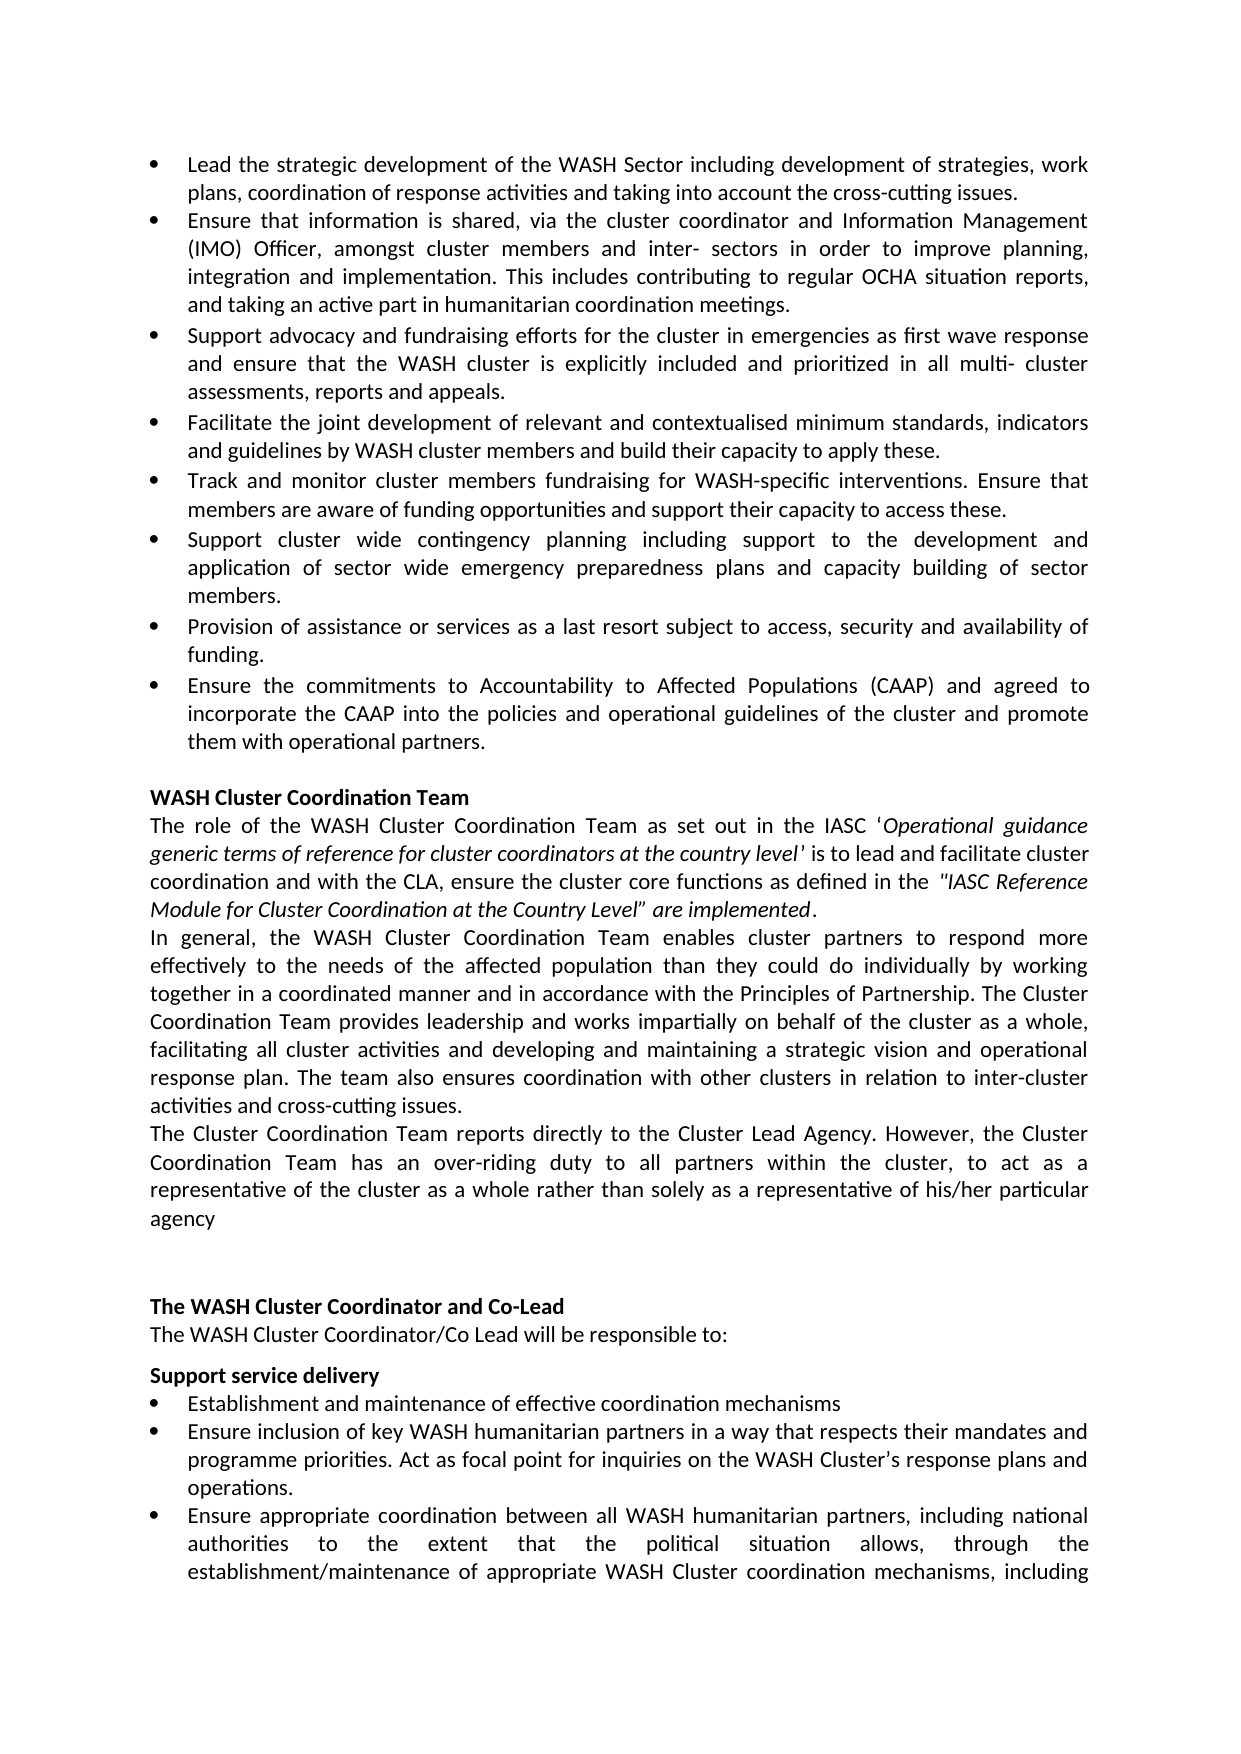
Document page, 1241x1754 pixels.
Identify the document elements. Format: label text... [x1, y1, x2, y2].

list Track and monitor cluster members fundraising for WASH-specific interventions. Ensure that members are aware of funding opportunities and support their capacity to access these. [150, 495, 1090, 551]
text Support service delivery [150, 1389, 1090, 1417]
list Support advocacy and fundraising efforts for the cluster in emergencies as first wave response and ensure that the WASH cluster is explicitly included and prioritized in all multi- cluster assessments, reports and appeals. [150, 349, 1090, 433]
text The WASH Cluster Coordinator and Co-Lead [150, 1320, 1090, 1348]
list Facilitate the joint development of relevant and contextualised minimum standards, indicators and guidelines by WASH cluster members and build their capacity to apply these. [150, 436, 1090, 492]
text In general, the WASH Cluster Coordination Team enables cluster partners to respond more effectively to the needs of the affected population than they could do individually by working together in a coordinated manner and in accordance with the Principles of Partnership. The Cluster Coordination Team provides leadership and works impartially on behalf of the cluster as a whole, facilitating all cluster activities and developing and maintaining a strategic vision and operational response plan. The team also ensures coordination with other clusters in relation to inter-cluster activities and cross-cutting issues. [150, 951, 1090, 1148]
text WASH Cluster Coordination Team [150, 811, 1090, 839]
list Lead the strategic development of the WASH Sector including development of strategies, work plans, coordination of response activities and taking into account the cross-cutting issues. [150, 178, 1090, 234]
list Support cluster wide contingency planning including support to the development and application of sector wide emergency preparedness plans and capacity building of sector members. [150, 553, 1090, 638]
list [150, 1529, 1090, 1585]
list Ensure inclusion of key WASH humanitarian partners in a way that respects their mandates and programme priorities. Act as focal point for inquiries on the WASH Cluster’s response plans and operations. [150, 1445, 1090, 1529]
text The Cluster Coordination Team reports directly to the Cluster Lead Agency. However, the Cluster Coordination Team has an over-riding duty to all partners within the cluster, to act as a representative of the cluster as a whole rather than solely as a representative of his/her particular agency [150, 1148, 1090, 1260]
text The role of the WASH Cluster Coordination Team as set out in the IASC ‘Operational guidance generic terms of reference for cluster coordinators at the country level’ is to lead and facilitate cluster coordination and with the CLA, ensure the cluster core functions as defined in the "IASC Reference Module for Cluster Coordination at the Country Level” are implemented. [150, 839, 1090, 951]
list Secure commitments from humanitarian actors responding to the emergency WASH response. [150, 150, 1090, 178]
list Provision of assistance or services as a last resort subject to access, security and availability of funding. [150, 640, 1090, 696]
subtitle The WASH Cluster Coordinator/Co Lead will be responsible to: [150, 1348, 1090, 1376]
list Ensure that information is shared, via the cluster coordinator and Information Management (IMO) Officer, amongst cluster members and inter- sectors in order to improve planning, integration and implementation. This includes contributing to regular OCHA situation reports, and taking an active part in humanitarian coordination meetings. [150, 234, 1090, 346]
list Ensure the commitments to Accountability to Affected Populations (CAAP) and agreed to incorporate the CAAP into the policies and operational guidelines of the cluster and promote them with operational partners. [150, 699, 1090, 783]
list Establishment and maintenance of effective coordination mechanisms [150, 1417, 1090, 1445]
